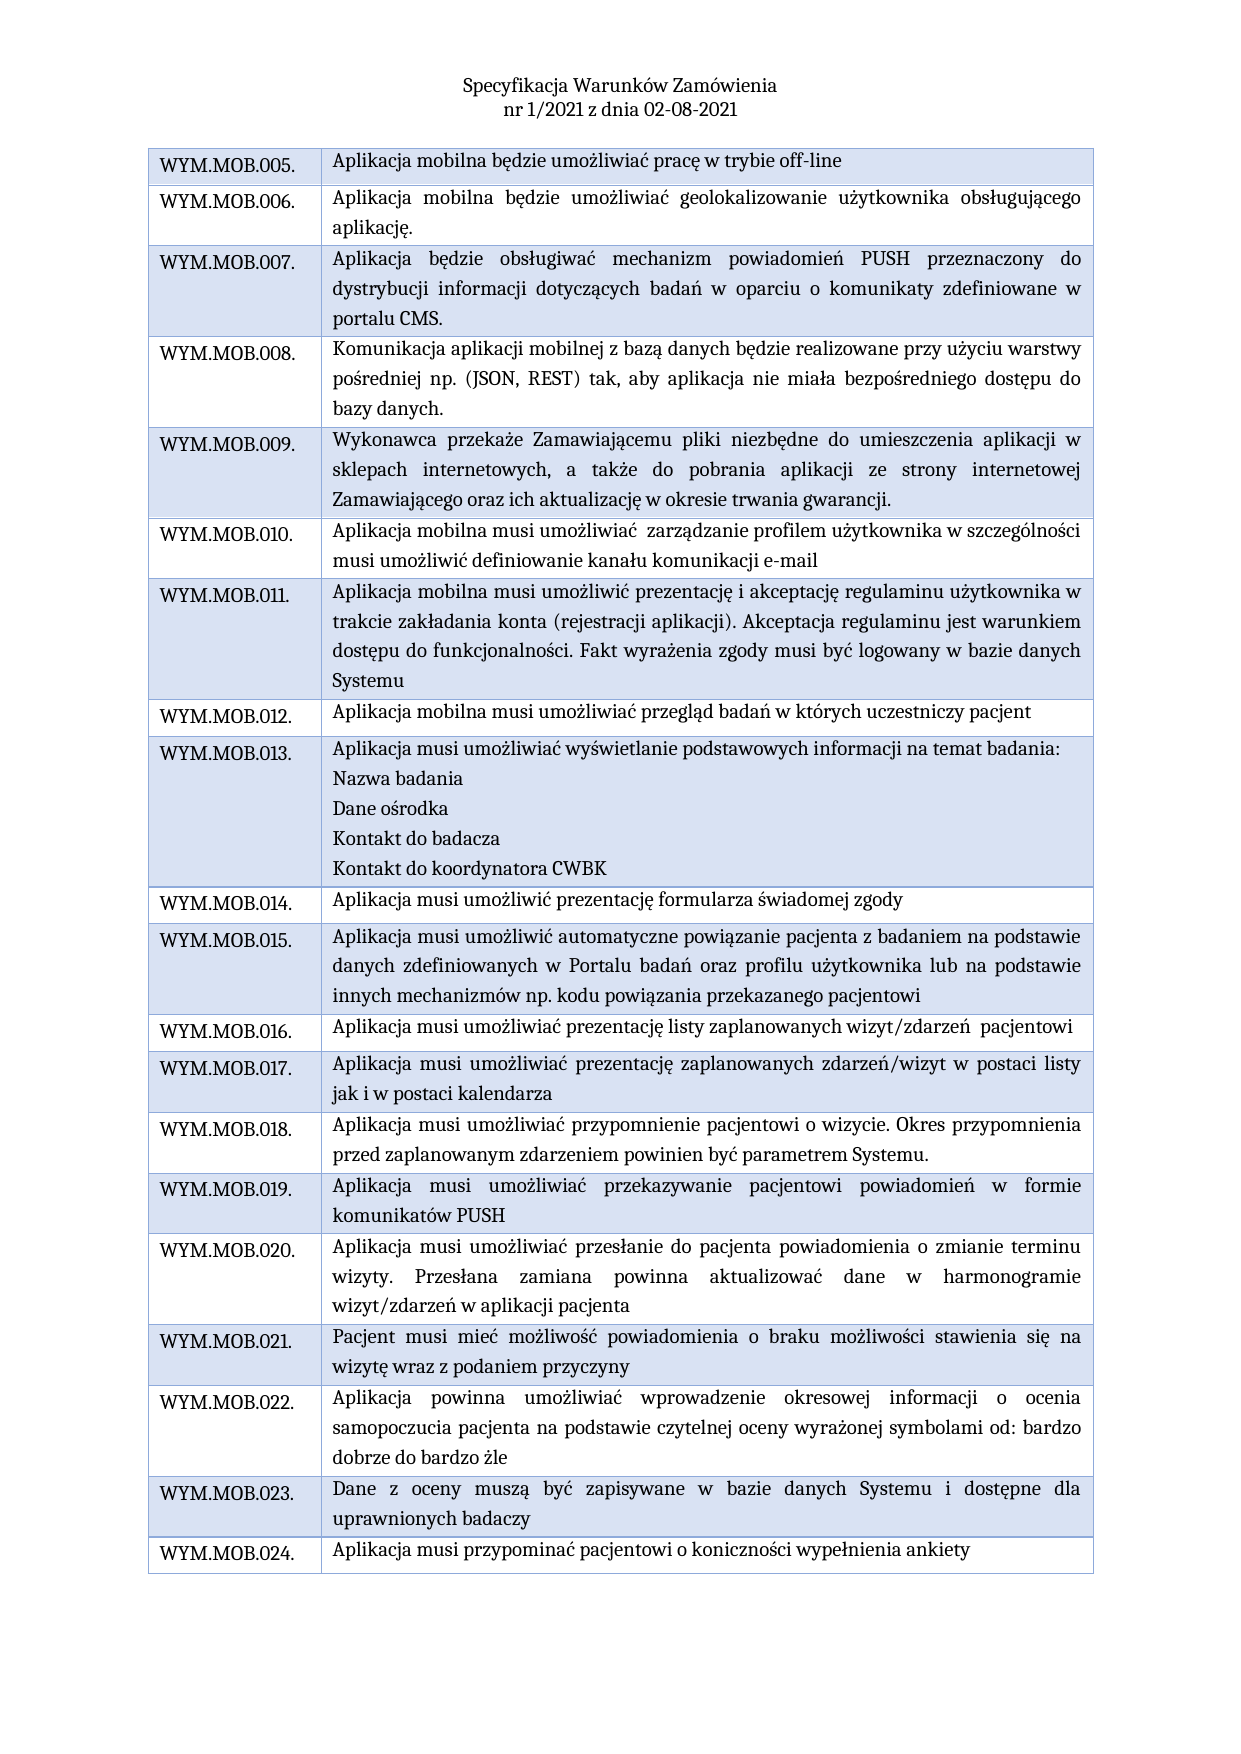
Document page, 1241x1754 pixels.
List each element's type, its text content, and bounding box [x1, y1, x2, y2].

table_cell [149, 1174, 321, 1233]
table_cell [149, 1052, 321, 1112]
table_cell Aplikacja mobilna będzie umożliwiać pracę w trybie off-line [322, 149, 1093, 184]
table_cell Aplikacja musi przypominać pacjentowi o koniczności wypełnienia ankiety [322, 1538, 1093, 1573]
table_cell [149, 1477, 321, 1536]
table_cell [149, 428, 321, 517]
table_cell [149, 1113, 321, 1172]
table_cell Aplikacja będzie obsługiwać mechanizm powiadomień PUSH przeznaczony do dystrybucji informacji dotyczących badań w oparciu o komunikaty zdefiniowane w portalu CMS. [322, 246, 1093, 336]
table_cell [149, 924, 321, 1014]
table_cell [149, 186, 321, 245]
table_cell Aplikacja musi umożliwiać prezentację listy zaplanowanych wizyt/zdarzeń pacjentowi [322, 1015, 1093, 1051]
table_cell [149, 246, 321, 336]
table_cell [149, 337, 321, 427]
table_cell Aplikacja musi umożliwiać przekazywanie pacjentowi powiadomień w formie komunikatów PUSH [322, 1174, 1093, 1233]
table_cell Aplikacja musi umożliwiać prezentację zaplanowanych zdarzeń/wizyt w postaci listy jak i w postaci kalendarza [322, 1052, 1093, 1112]
table_cell Aplikacja mobilna będzie umożliwiać geolokalizowanie użytkownika obsługującego aplikację. [322, 186, 1093, 245]
table_cell [149, 149, 321, 184]
table_cell Aplikacja powinna umożliwiać wprowadzenie okresowej informacji o ocenia samopoczucia pacjenta na podstawie czytelnej oceny wyrażonej symbolami od: bardzo dobrze do bardzo żle [322, 1386, 1093, 1476]
table_cell Dane z oceny muszą być zapisywane w bazie danych Systemu i dostępne dla uprawnionych badaczy [322, 1477, 1093, 1536]
table_cell Komunikacja aplikacji mobilnej z bazą danych będzie realizowane przy użyciu warstwy pośredniej np. (JSON, REST) tak, aby aplikacja nie miała bezpośredniego dostępu do bazy danych. [322, 337, 1093, 427]
table_cell [149, 888, 321, 923]
table_cell [149, 1015, 321, 1051]
table_cell [149, 579, 321, 699]
table_cell Aplikacja musi umożliwiać przesłanie do pacjenta powiadomienia o zmianie terminu wizyty. Przesłana zamiana powinna aktualizować dane w harmonogramie wizyt/zdarzeń w aplikacji pacjenta [322, 1234, 1093, 1324]
table_cell Aplikacja musi umożliwić automatyczne powiązanie pacjenta z badaniem na podstawie danych zdefiniowanych w Portalu badań oraz profilu użytkownika lub na podstawie innych mechanizmów np. kodu powiązania przekazanego pacjentowi [322, 924, 1093, 1014]
table_cell [149, 519, 321, 578]
table_cell [149, 1538, 321, 1573]
table_cell [149, 1386, 321, 1476]
table_cell Wykonawca przekaże Zamawiającemu pliki niezbędne do umieszczenia aplikacji w sklepach internetowych, a także do pobrania aplikacji ze strony internetowej Zamawiającego oraz ich aktualizację w okresie trwania gwarancji. [322, 428, 1093, 517]
table_cell [149, 737, 321, 886]
table_cell Aplikacja musi umożliwić prezentację formularza świadomej zgody [322, 888, 1093, 923]
table_cell Aplikacja musi umożliwiać wyświetlanie podstawowych informacji na temat badania: Nazwa badania Dane ośrodka Kontakt do badacza Kontakt do koordynatora CWBK [322, 737, 1093, 886]
table_cell [149, 1234, 321, 1324]
table_cell Pacjent musi mieć możliwość powiadomienia o braku możliwości stawienia się na wizytę wraz z podaniem przyczyny [322, 1325, 1093, 1385]
table_cell Aplikacja musi umożliwiać przypomnienie pacjentowi o wizycie. Okres przypomnienia przed zaplanowanym zdarzeniem powinien być parametrem Systemu. [322, 1113, 1093, 1172]
table_cell Aplikacja mobilna musi umożliwiać przegląd badań w których uczestniczy pacjent [322, 700, 1093, 736]
table_cell [149, 1325, 321, 1385]
table_cell Aplikacja mobilna musi umożliwić prezentację i akceptację regulaminu użytkownika w trakcie zakładania konta (rejestracji aplikacji). Akceptacja regulaminu jest warunkiem dostępu do funkcjonalności. Fakt wyrażenia zgody musi być logowany w bazie danych Systemu [322, 579, 1093, 699]
table_cell [149, 700, 321, 736]
table_cell Aplikacja mobilna musi umożliwiać zarządzanie profilem użytkownika w szczególności musi umożliwić definiowanie kanału komunikacji e-mail [322, 519, 1093, 578]
